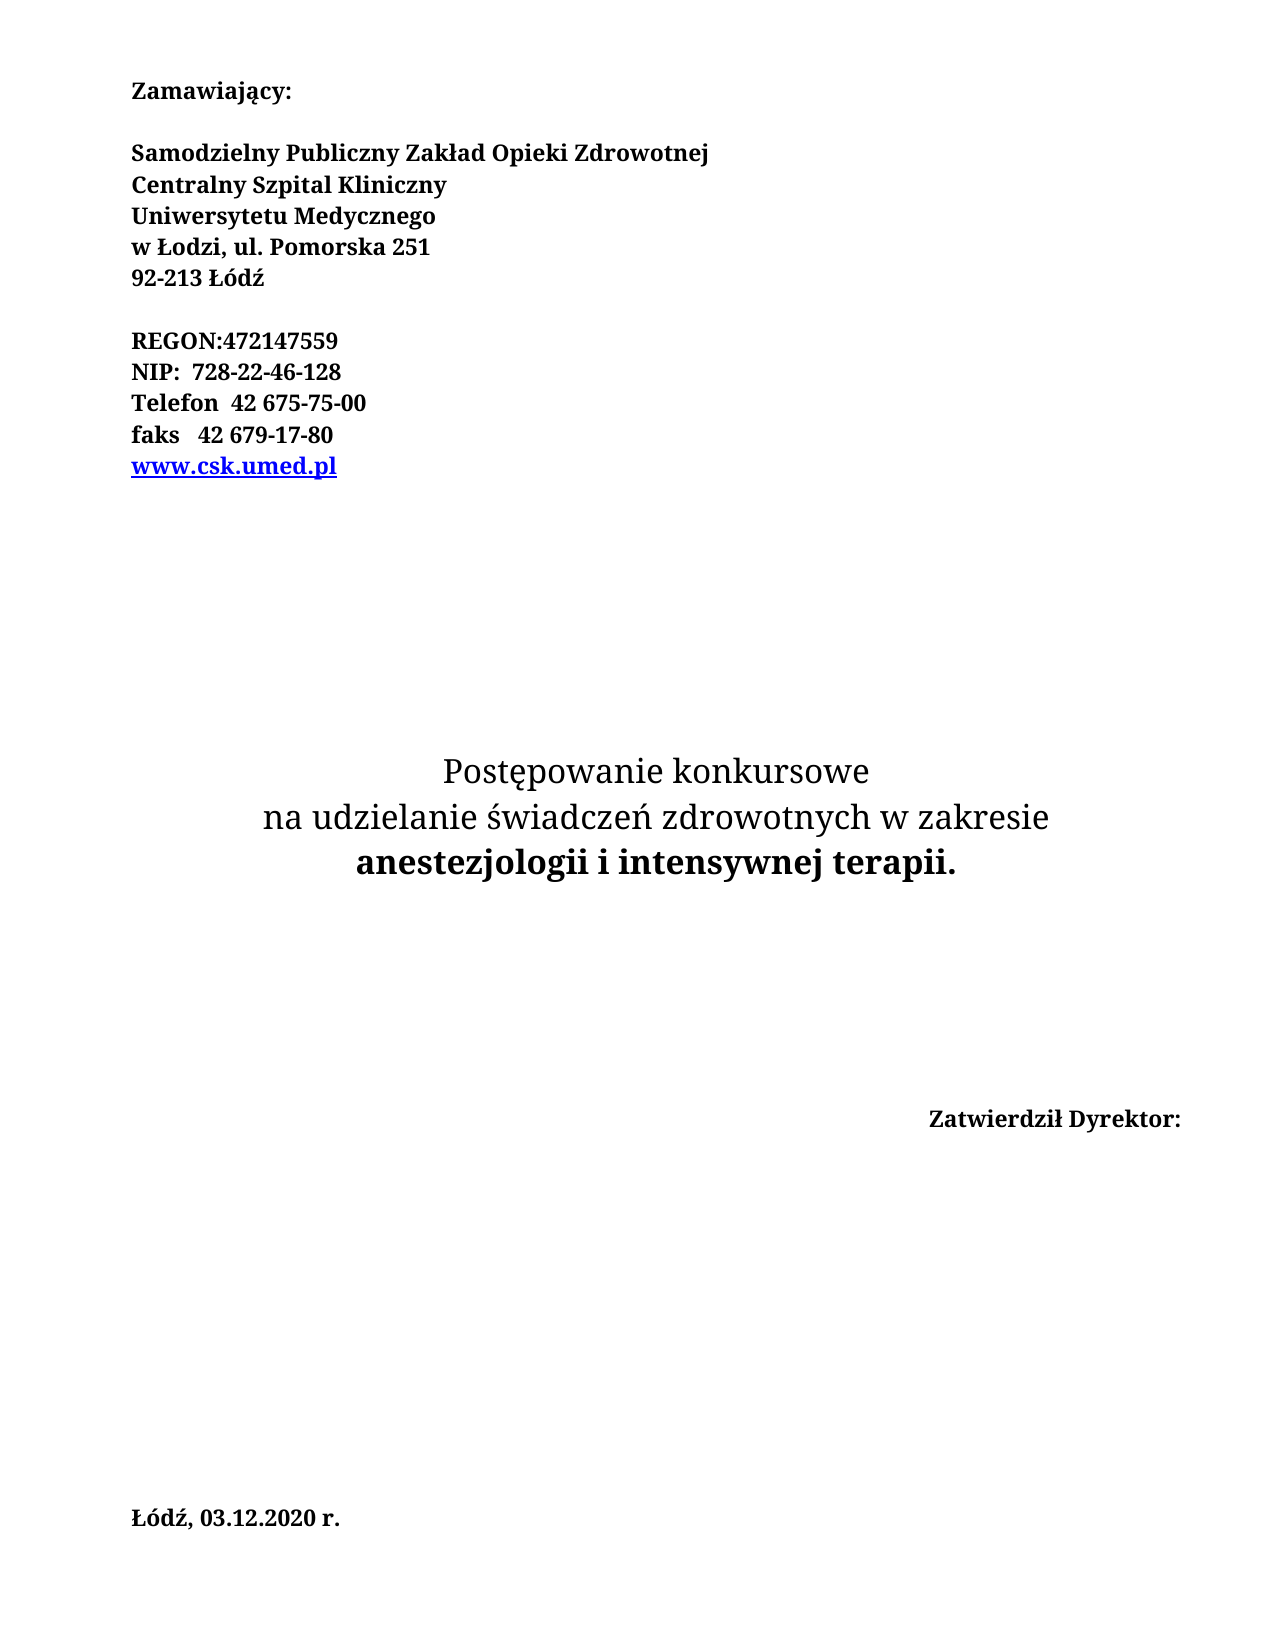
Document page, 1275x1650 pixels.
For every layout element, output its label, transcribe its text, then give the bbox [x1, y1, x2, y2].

text REGON:472147559 [131, 325, 1181, 356]
text Telefon 42 675-75-00 [131, 387, 1181, 419]
text Zamawiający: [131, 75, 857, 106]
text faks 42 679-17-80 [131, 419, 1181, 450]
title Zatwierdził Dyrektor: [131, 1103, 1181, 1134]
subtitle Postępowanie konkursowe [131, 748, 1181, 793]
text NIP: 728-22-46-128 [131, 356, 1181, 387]
text 92-213 Łódź [131, 262, 856, 294]
text Uniwersytetu Medycznego w Łodzi, ul. Pomorska 251 [131, 200, 856, 262]
text anestezjologii i intensywnej terapii. [131, 839, 1181, 884]
title www.csk.umed.pl [131, 450, 1181, 481]
title Łódź, 03.12.2020 r. [131, 1502, 1181, 1533]
text na udzielanie świadczeń zdrowotnych w zakresie [131, 793, 1181, 839]
text Samodzielny Publiczny Zakład Opieki Zdrowotnej Centralny Szpital Kliniczny [131, 137, 856, 200]
